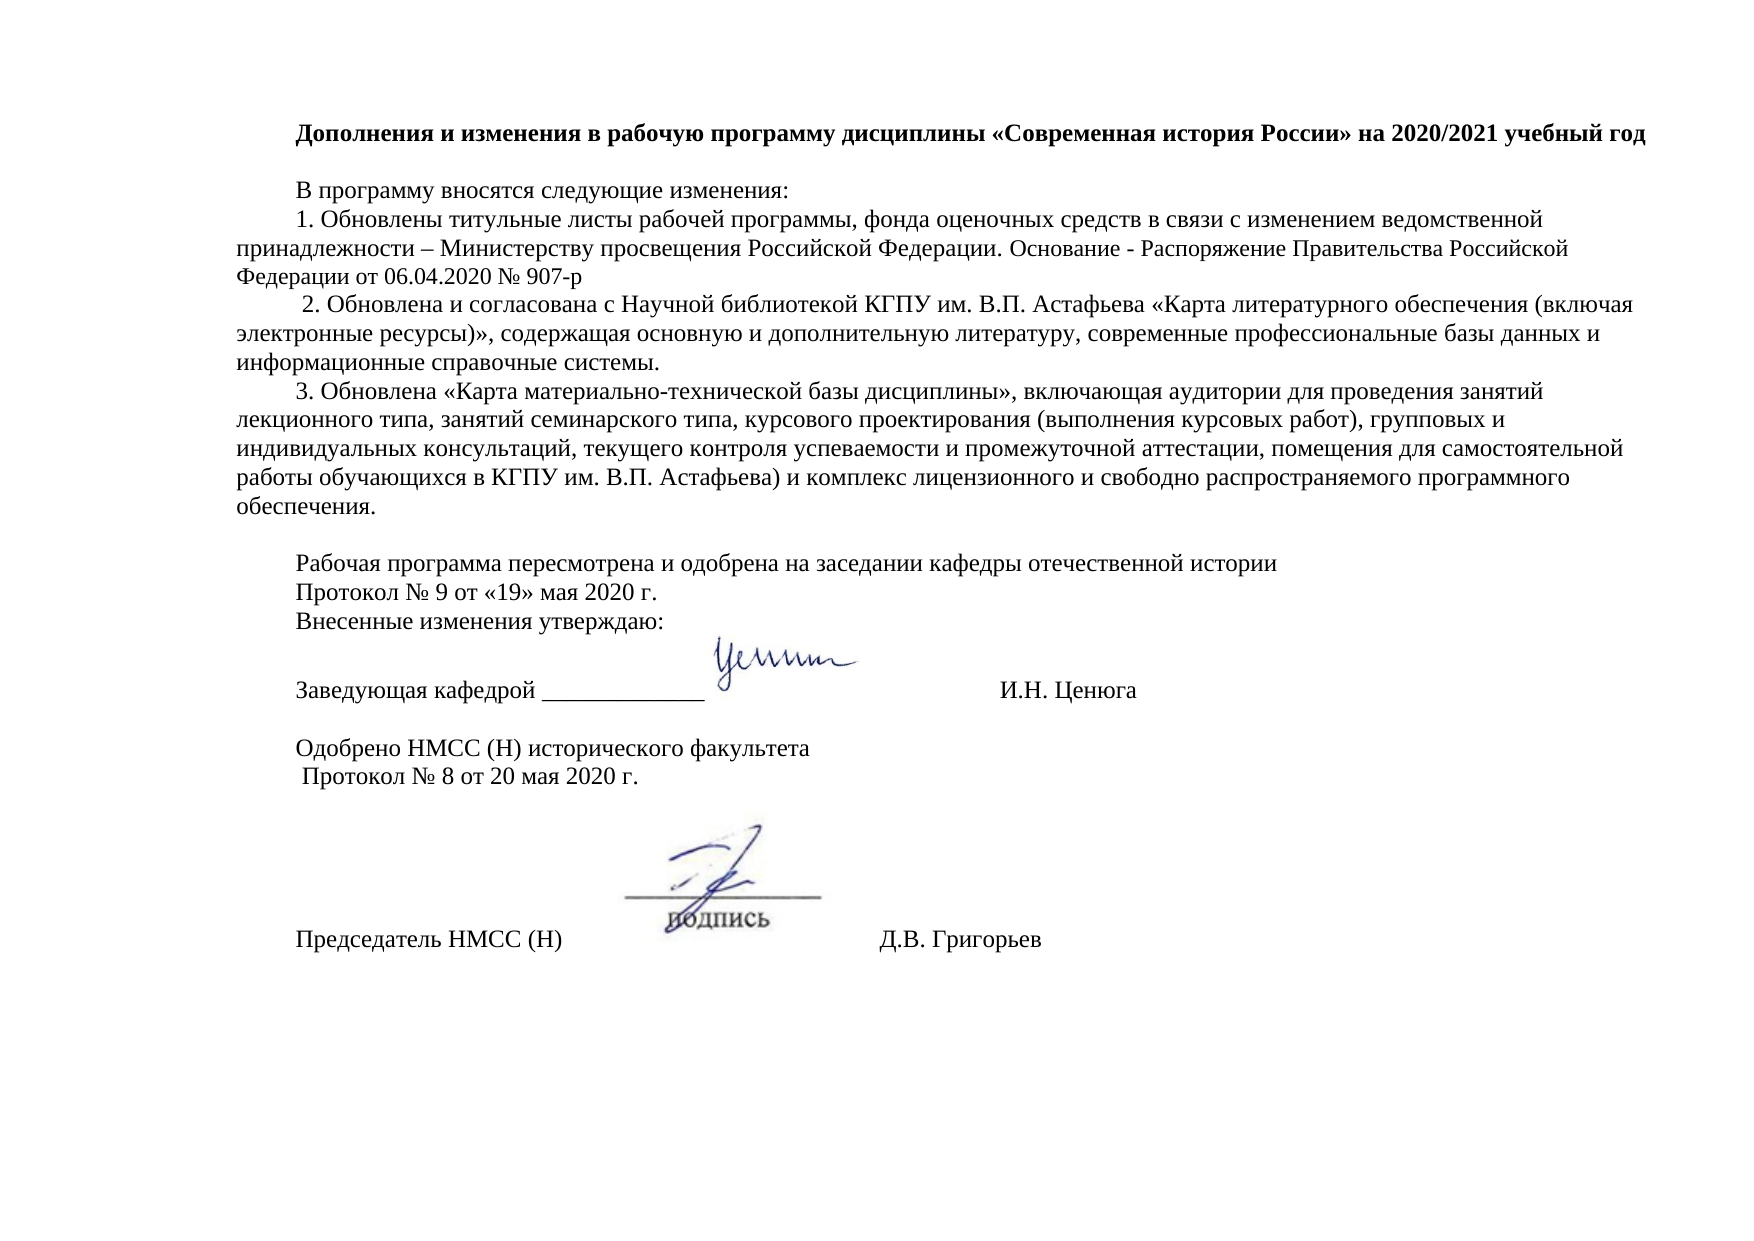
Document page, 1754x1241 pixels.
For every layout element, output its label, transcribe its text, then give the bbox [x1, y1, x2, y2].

text Внесенные изменения утверждаю: [236, 606, 1665, 634]
text 1. Обновлены титульные листы рабочей программы, фонда оценочных средств в связи с изменением ведомственной принадлежности ‒ Министерству просвещения Российской Федерации. Основание - Распоряжение Правительства Российской Федерации от 06.04.2020 № 907-р [236, 204, 1680, 289]
text Одобрено НМСС (Н) исторического факультета [236, 733, 1665, 761]
text Протокол № 8 от 20 мая 2020 г. [236, 761, 1665, 790]
picture [568, 790, 874, 948]
text Дополнения и изменения в рабочую программу дисциплины «Современная история России» на 2020/2021 учебный год [236, 118, 1680, 147]
picture [704, 634, 869, 699]
text Председатель НМСС (Н) Д.В. Григорьев [236, 790, 1665, 953]
text Рабочая программа пересмотрена и одобрена на заседании кафедры отечественной истории [236, 548, 1665, 577]
text Заведующая кафедрой _____________ И.Н. Ценюга [236, 634, 1665, 704]
text В программу вносятся следующие изменения: [236, 176, 1680, 204]
text 3. Обновлена «Карта материально-технической базы дисциплины», включающая аудитории для проведения занятий лекционного типа, занятий семинарского типа, курсового проектирования (выполнения курсовых работ), групповых и индивидуальных консультаций, текущего контроля успеваемости и промежуточной аттестации, помещения для самостоятельной работы обучающихся в КГПУ им. В.П. Астафьева) и комплекс лицензионного и свободно распространяемого программного обеспечения. [236, 376, 1680, 519]
text 2. Обновлена и согласована с Научной библиотекой КГПУ им. В.П. Астафьева «Карта литературного обеспечения (включая электронные ресурсы)», содержащая основную и дополнительную литературу, современные профессиональные базы данных и информационные справочные системы. [236, 289, 1680, 376]
text Протокол № 9 от «19» мая 2020 г. [236, 577, 1665, 606]
